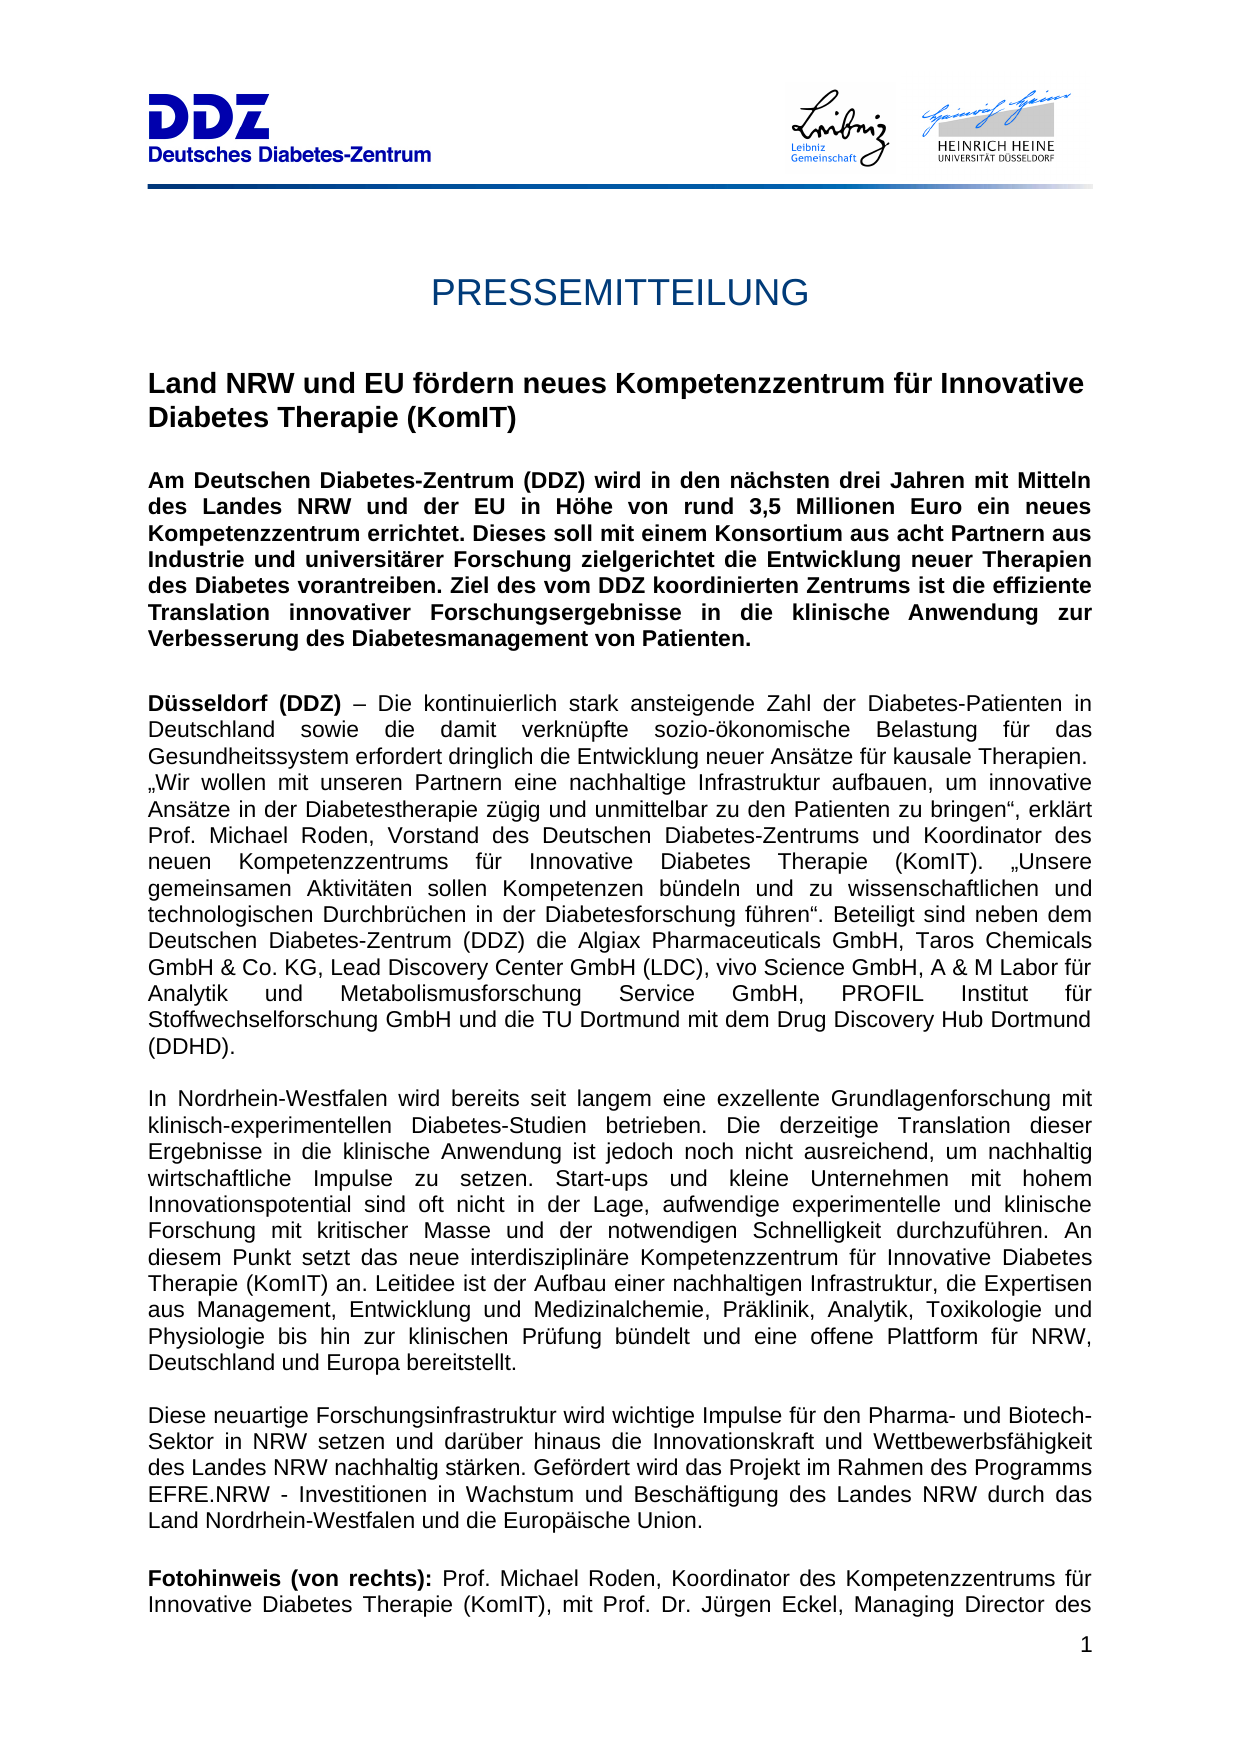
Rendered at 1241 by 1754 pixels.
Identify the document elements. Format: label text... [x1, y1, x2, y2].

text Am Deutschen Diabetes-Zentrum (DDZ) wird in den nächsten drei Jahren mit Mitteln des Landes NRW und der EU in Höhe von rund 3,5 Millionen Euro ein neues Kompetenzzentrum errichtet. Dieses soll mit einem Konsortium aus acht Partnern aus Industrie und universitärer Forschung zielgerichtet die Entwicklung neuer Therapien des Diabetes vorantreiben. Ziel des vom DDZ koordinierten Zentrums ist die effiziente Translation innovativer Forschungsergebnisse in die klinische Anwendung zur Verbesserung des Diabetesmanagement von Patienten. [148, 467, 1093, 651]
text In Nordrhein-Westfalen wird bereits seit langem eine exzellente Grundlagenforschung mit klinisch-experimentellen Diabetes-Studien betrieben. Die derzeitige Translation dieser Ergebnisse in die klinische Anwendung ist jedoch noch nicht ausreichend, um nachhaltig wirtschaftliche Impulse zu setzen. Start-ups und kleine Unternehmen mit hohem Innovationspotential sind oft nicht in der Lage, aufwendige experimentelle und klinische Forschung mit kritischer Masse und der notwendigen Schnelligkeit durchzuführen. An diesem Punkt setzt das neue interdisziplinäre Kompetenzzentrum für Innovative Diabetes Therapie (KomIT) an. Leitidee ist der Aufbau einer nachhaltigen Infrastruktur, die Expertisen aus Management, Entwicklung und Medizinalchemie, Präklinik, Analytik, Toxikologie und Physiologie bis hin zur klinischen Prüfung bündelt und eine offene Plattform für NRW, Deutschland und Europa bereitstellt. [148, 1085, 1093, 1375]
text Diese neuartige Forschungsinfrastruktur wird wichtige Impulse für den Pharma- und Biotech-Sektor in NRW setzen und darüber hinaus die Innovationskraft und Wettbewerbsfähigkeit des Landes NRW nachhaltig stärken. Gefördert wird das Projekt im Rahmen des Programms EFRE.NRW - Investitionen in Wachstum und Beschäftigung des Landes NRW durch das Land Nordrhein-Westfalen und die Europäische Union. [148, 1402, 1093, 1533]
picture [785, 82, 897, 174]
picture [147, 184, 1093, 189]
text Land NRW und EU fördern neues Kompetenzzentrum für Innovative Diabetes Therapie (KomIT) [148, 366, 1093, 433]
text „Wir wollen mit unseren Partnern eine nachhaltige Infrastruktur aufbauen, um innovative Ansätze in der Diabetestherapie zügig und unmittelbar zu den Patienten zu bringen“, erklärt Prof. Michael Roden, Vorstand des Deutschen Diabetes-Zentrums und Koordinator des neuen Kompetenzzentrums für Innovative Diabetes Therapie (KomIT). „Unsere gemeinsamen Aktivitäten sollen Kompetenzen bündeln und zu wissenschaftlichen und technologischen Durchbrüchen in der Diabetesforschung führen“. Beteiligt sind neben dem Deutschen Diabetes-Zentrum (DDZ) die Algiax Pharmaceuticals GmbH, Taros Chemicals GmbH & Co. KG, Lead Discovery Center GmbH (LDC), vivo Science GmbH, A & M Labor für Analytik und Metabolismusforschung Service GmbH, PROFIL Institut für Stoffwechselforschung GmbH und die TU Dortmund mit dem Drug Discovery Hub Dortmund (DDHD). [148, 769, 1093, 1059]
picture [901, 71, 1091, 181]
picture [141, 86, 438, 169]
text Düsseldorf (DDZ) – Die kontinuierlich stark ansteigende Zahl der Diabetes-Patienten in Deutschland sowie die damit verknüpfte sozio-ökonomische Belastung für das Gesundheitssystem erfordert dringlich die Entwicklung neuer Ansätze für kausale Therapien. [148, 690, 1093, 769]
text PRESSEMITTEILUNG [148, 270, 1093, 313]
